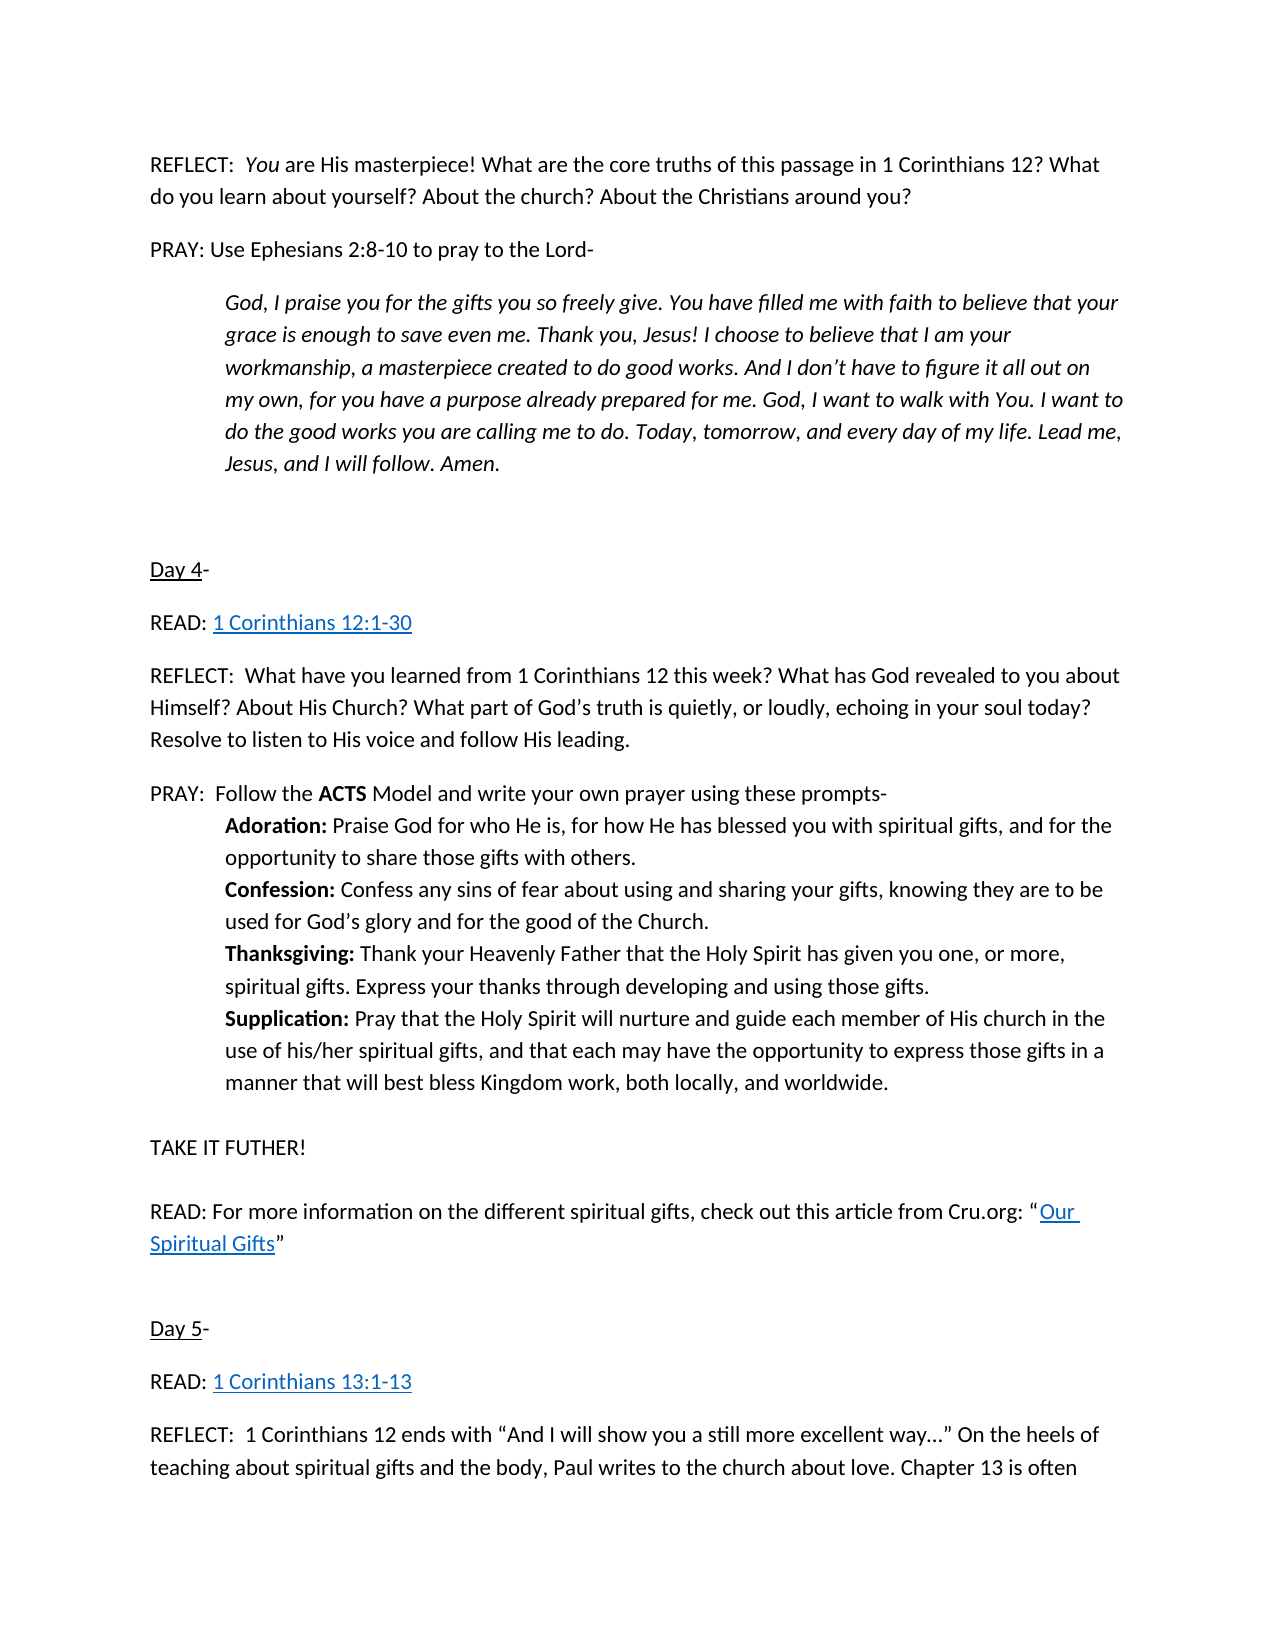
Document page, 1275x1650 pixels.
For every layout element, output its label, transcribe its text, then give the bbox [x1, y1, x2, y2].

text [150, 1421, 1125, 1481]
text PRAY: Follow the ACTS Model and write your own prayer using these prompts- [150, 779, 1125, 807]
text PRAY: Use Ephesians 2:8-10 to pray to the Lord- [150, 235, 1125, 263]
text REFLECT: You are His masterpiece! What are the core truths of this passage in 1 Corinthians 12? What do you learn about yourself? About the church? About the Christians around you? [150, 150, 1125, 210]
text God, I praise you for the gifts you so freely give. You have filled me with faith to believe that your grace is enough to save even me. Thank you, Jesus! I choose to believe that I am your workmanship, a masterpiece created to do good works. And I don’t have to figure it all out on my own, for you have a purpose already prepared for me. God, I want to walk with You. I want to do the good works you are calling me to do. Today, tomorrow, and every day of my life. Lead me, Jesus, and I will follow. Amen. [225, 288, 1125, 477]
text TAKE IT FUTHER! [150, 1133, 1125, 1161]
text Confession: Confess any sins of fear about using and sharing your gifts, knowing they are to be used for God’s glory and for the good of the Church. [225, 875, 1125, 935]
text Thanksgiving: Thank your Heavenly Father that the Holy Spirit has given you one, or more, spiritual gifts. Express your thanks through developing and using those gifts. [225, 939, 1125, 1000]
text READ: For more information on the different spiritual gifts, check out this article from Cru.org: “Our Spiritual Gifts” [150, 1197, 1125, 1257]
text READ: 1 Corinthians 12:1-30 [150, 608, 1125, 636]
text REFLECT: What have you learned from 1 Corinthians 12 this week? What has God revealed to you about Himself? About His Church? What part of God’s truth is quietly, or loudly, echoing in your soul today? Resolve to listen to His voice and follow His leading. [150, 661, 1125, 754]
text Day 4- [150, 555, 1125, 583]
text Day 5- [150, 1314, 1125, 1342]
text Adoration: Praise God for who He is, for how He has blessed you with spiritual gifts, and for the opportunity to share those gifts with others. [225, 811, 1125, 871]
text READ: 1 Corinthians 13:1-13 [150, 1367, 1125, 1396]
text Supplication: Pray that the Holy Spirit will nurture and guide each member of His church in the use of his/her spiritual gifts, and that each may have the opportunity to express those gifts in a manner that will best bless Kingdom work, both locally, and worldwide. [225, 1004, 1125, 1096]
